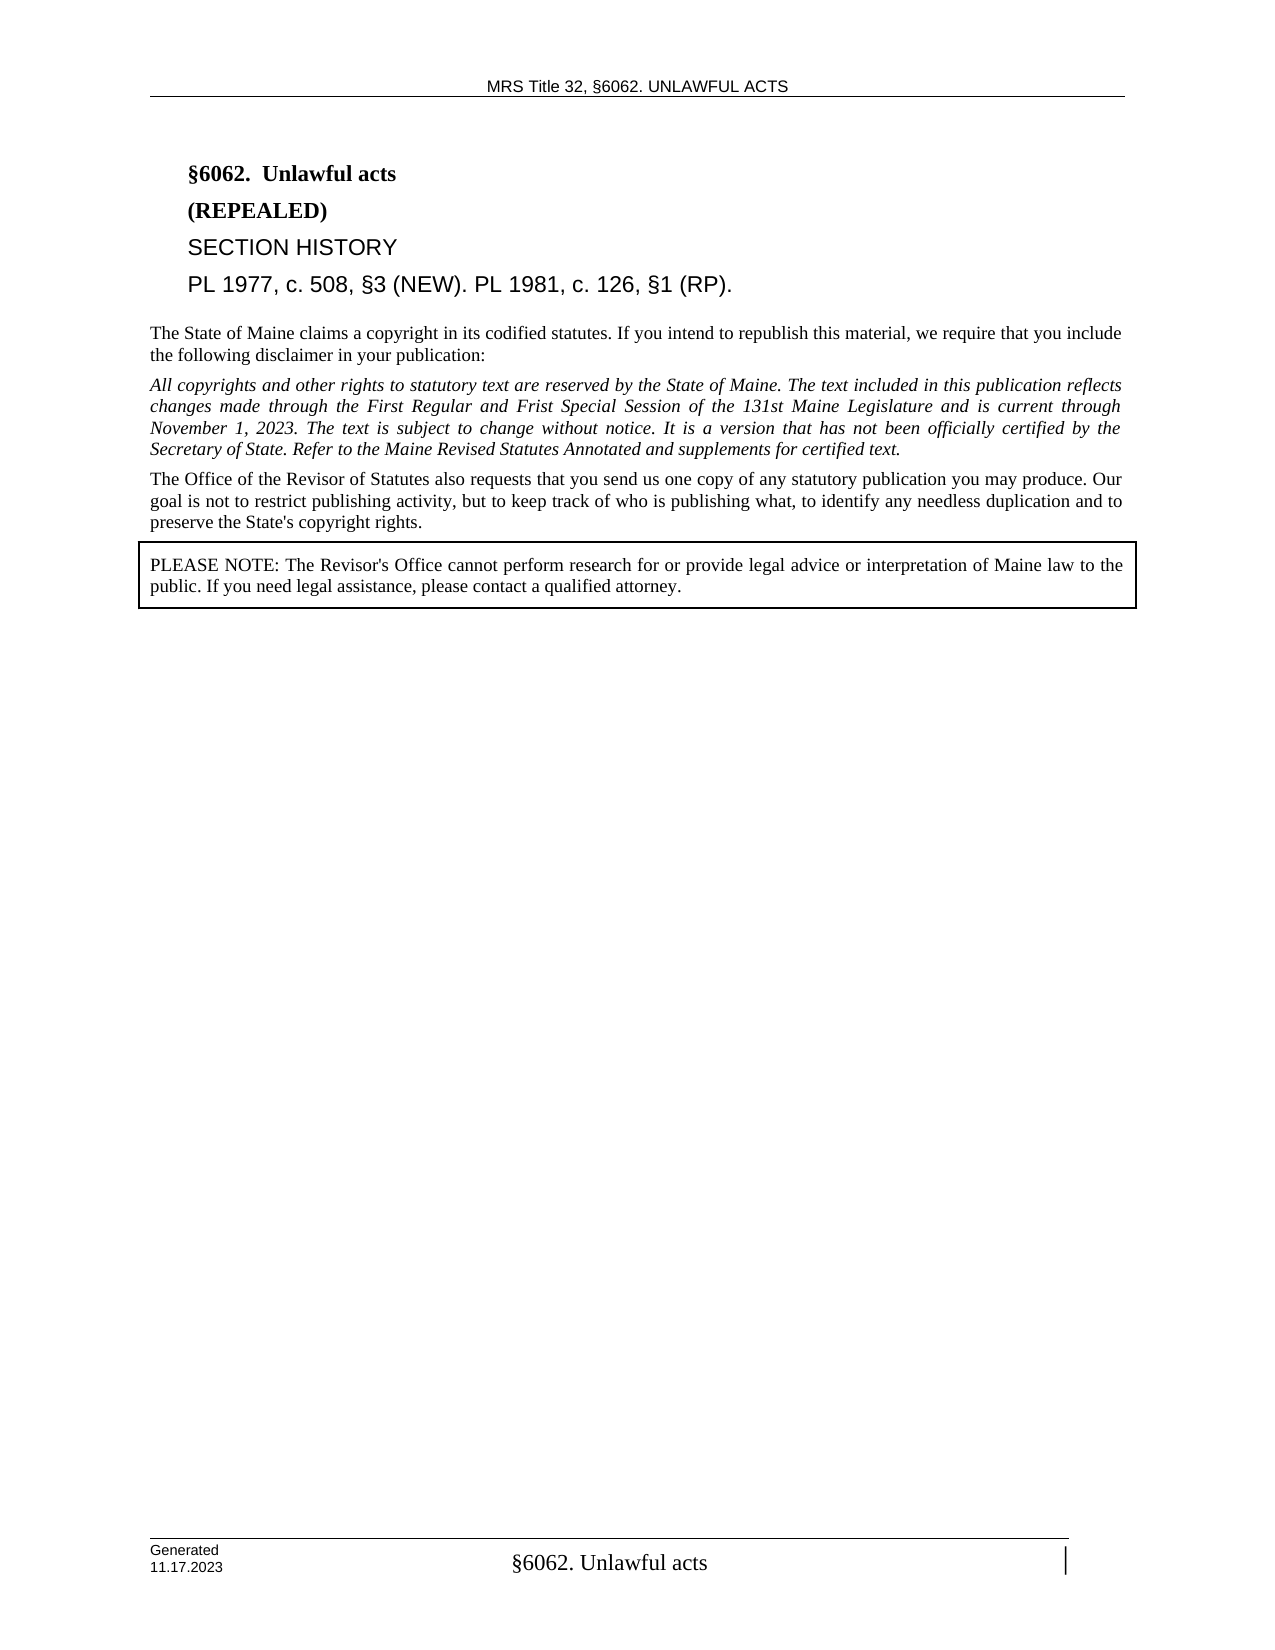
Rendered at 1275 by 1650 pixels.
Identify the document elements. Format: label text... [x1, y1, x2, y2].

text PLEASE NOTE: The Revisor's Office cannot perform research for or provide legal advice or interpretation of Maine law to the public. If you need legal assistance, please contact a qualified attorney. [140, 543, 1135, 607]
text (REPEALED) [187, 197, 1125, 223]
text SECTION HISTORY [187, 234, 1125, 260]
text The State of Maine claims a copyright in its codified statutes. If you intend to republish this material, we require that you include the following disclaimer in your publication: [150, 322, 1125, 365]
text The Office of the Revisor of Statutes also requests that you send us one copy of any statutory publication you may produce. Our goal is not to restrict publishing activity, but to keep track of who is publishing what, to identify any needless duplication and to preserve the State's copyright rights. [150, 468, 1125, 533]
text PL 1977, c. 508, §3 (NEW). PL 1981, c. 126, §1 (RP). [187, 271, 1125, 297]
text §6062. Unlawful acts [187, 160, 1125, 187]
text All copyrights and other rights to statutory text are reserved by the State of Maine. The text included in this publication reflects changes made through the First Regular and Frist Special Session of the 131st Maine Legislature and is current through November 1, 2023 . The text is subject to change without notice. It is a version that has not been officially certified by the Secretary of State. Refer to the Maine Revised Statutes Annotated and supplements for certified text. [150, 373, 1125, 460]
